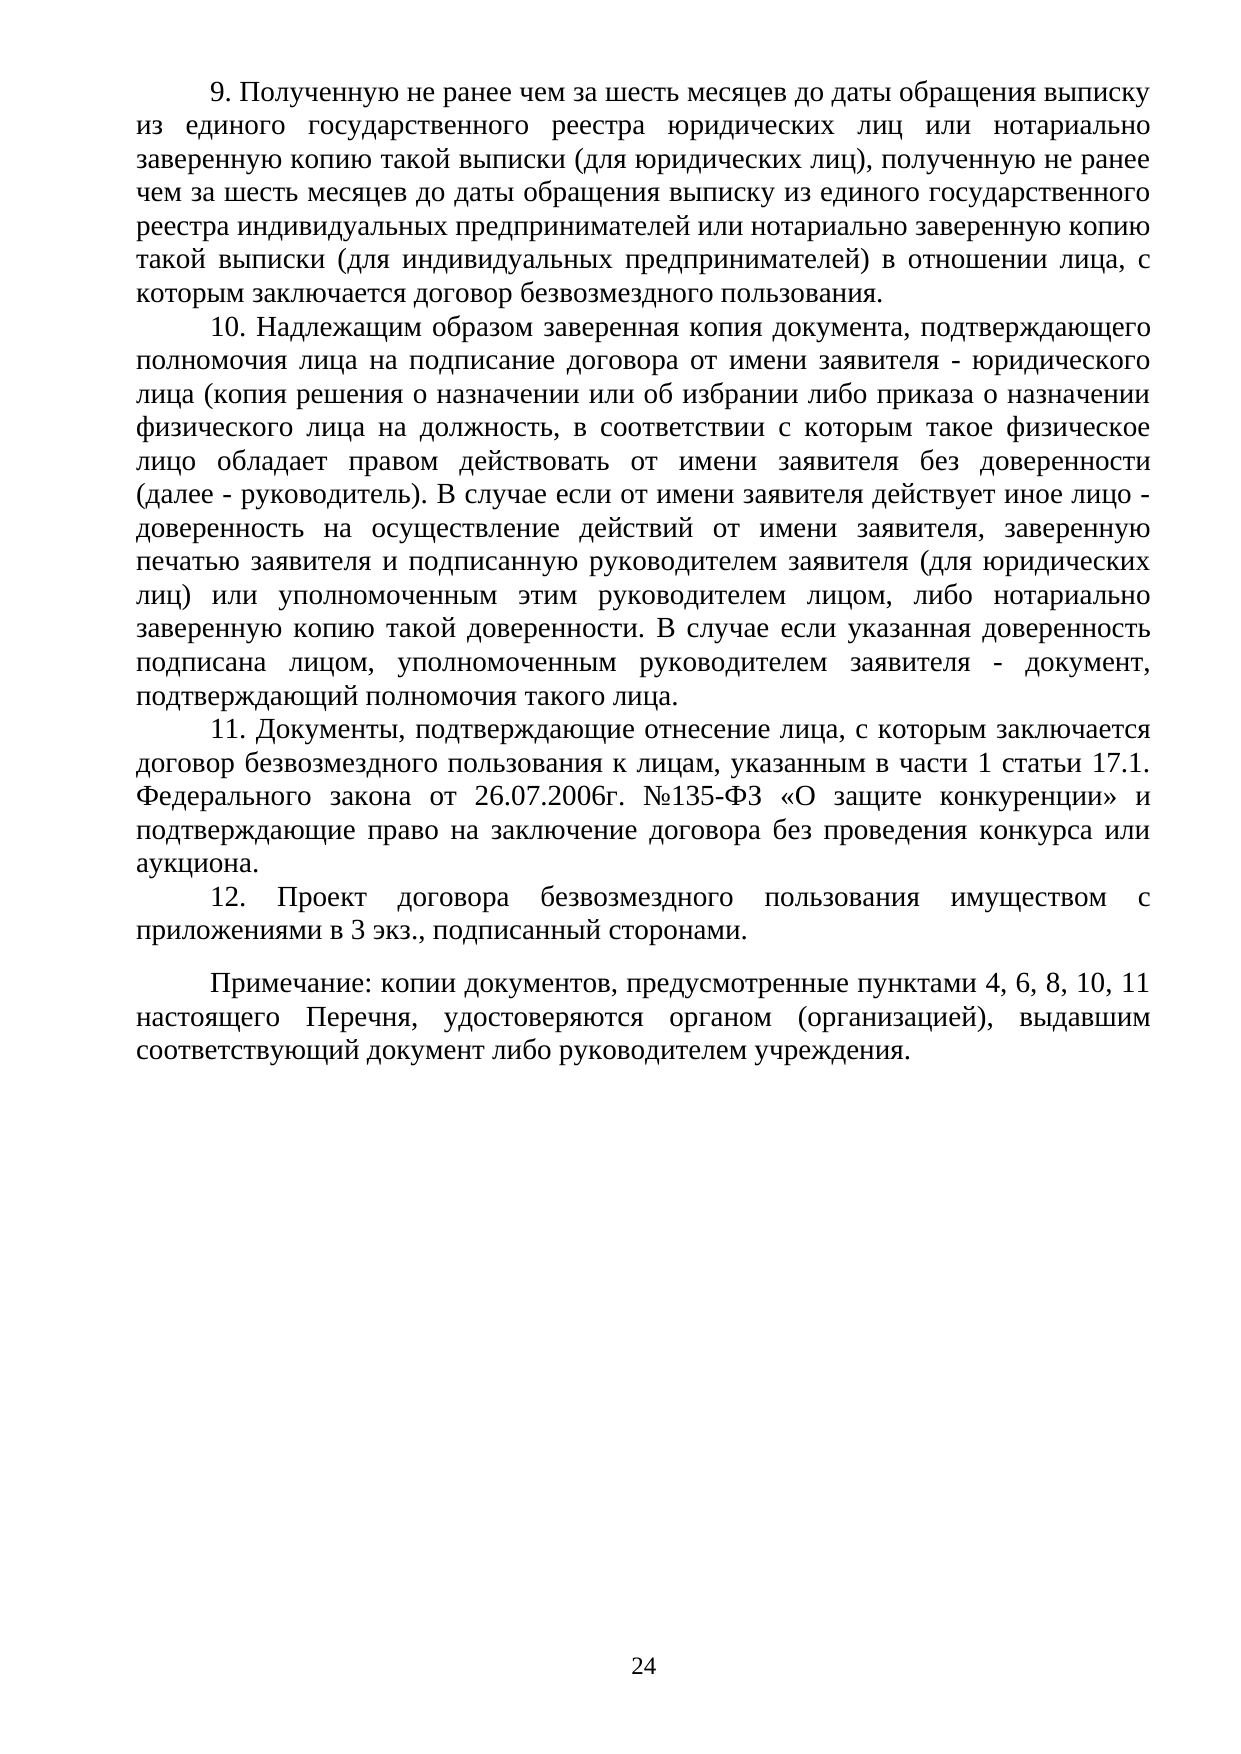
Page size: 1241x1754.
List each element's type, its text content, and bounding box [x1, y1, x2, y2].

text 11. Документы, подтверждающие отнесение лица, с которым заключается договор безвозмездного пользования к лицам, указанным в части 1 статьи 17.1. Федерального закона от 26.07.2006г. №135-ФЗ «О защите конкуренции» и подтверждающие право на заключение договора без проведения конкурса или аукциона. [136, 711, 1152, 879]
text 10. Надлежащим образом заверенная копия документа, подтверждающего полномочия лица на подписание договора от имени заявителя - юридического лица (копия решения о назначении или об избрании либо приказа о назначении физического лица на должность, в соответствии с которым такое физическое лицо обладает правом действовать от имени заявителя без доверенности (далее - руководитель). В случае если от имени заявителя действует иное лицо - доверенность на осуществление действий от имени заявителя, заверенную печатью заявителя и подписанную руководителем заявителя (для юридических лиц) или уполномоченным этим руководителем лицом, либо нотариально заверенную копию такой доверенности. В случае если указанная доверенность подписана лицом, уполномоченным руководителем заявителя - документ, подтверждающий полномочия такого лица. [136, 309, 1152, 711]
text 9. Полученную не ранее чем за шесть месяцев до даты обращения выписку из единого государственного реестра юридических лиц или нотариально заверенную копию такой выписки (для юридических лиц), полученную не ранее чем за шесть месяцев до даты обращения выписку из единого государственного реестра индивидуальных предпринимателей или нотариально заверенную копию такой выписки (для индивидуальных предпринимателей) в отношении лица, с которым заключается договор безвозмездного пользования. [136, 74, 1152, 309]
text 12. Проект договора безвозмездного пользования имуществом с приложениями в 3 экз., подписанный сторонами. [136, 879, 1152, 946]
text Примечание: копии документов, предусмотренные пунктами 4, 6, 8, 10, 11 настоящего Перечня, удостоверяются органом (организацией), выдавшим соответствующий документ либо руководителем учреждения. [136, 965, 1152, 1066]
